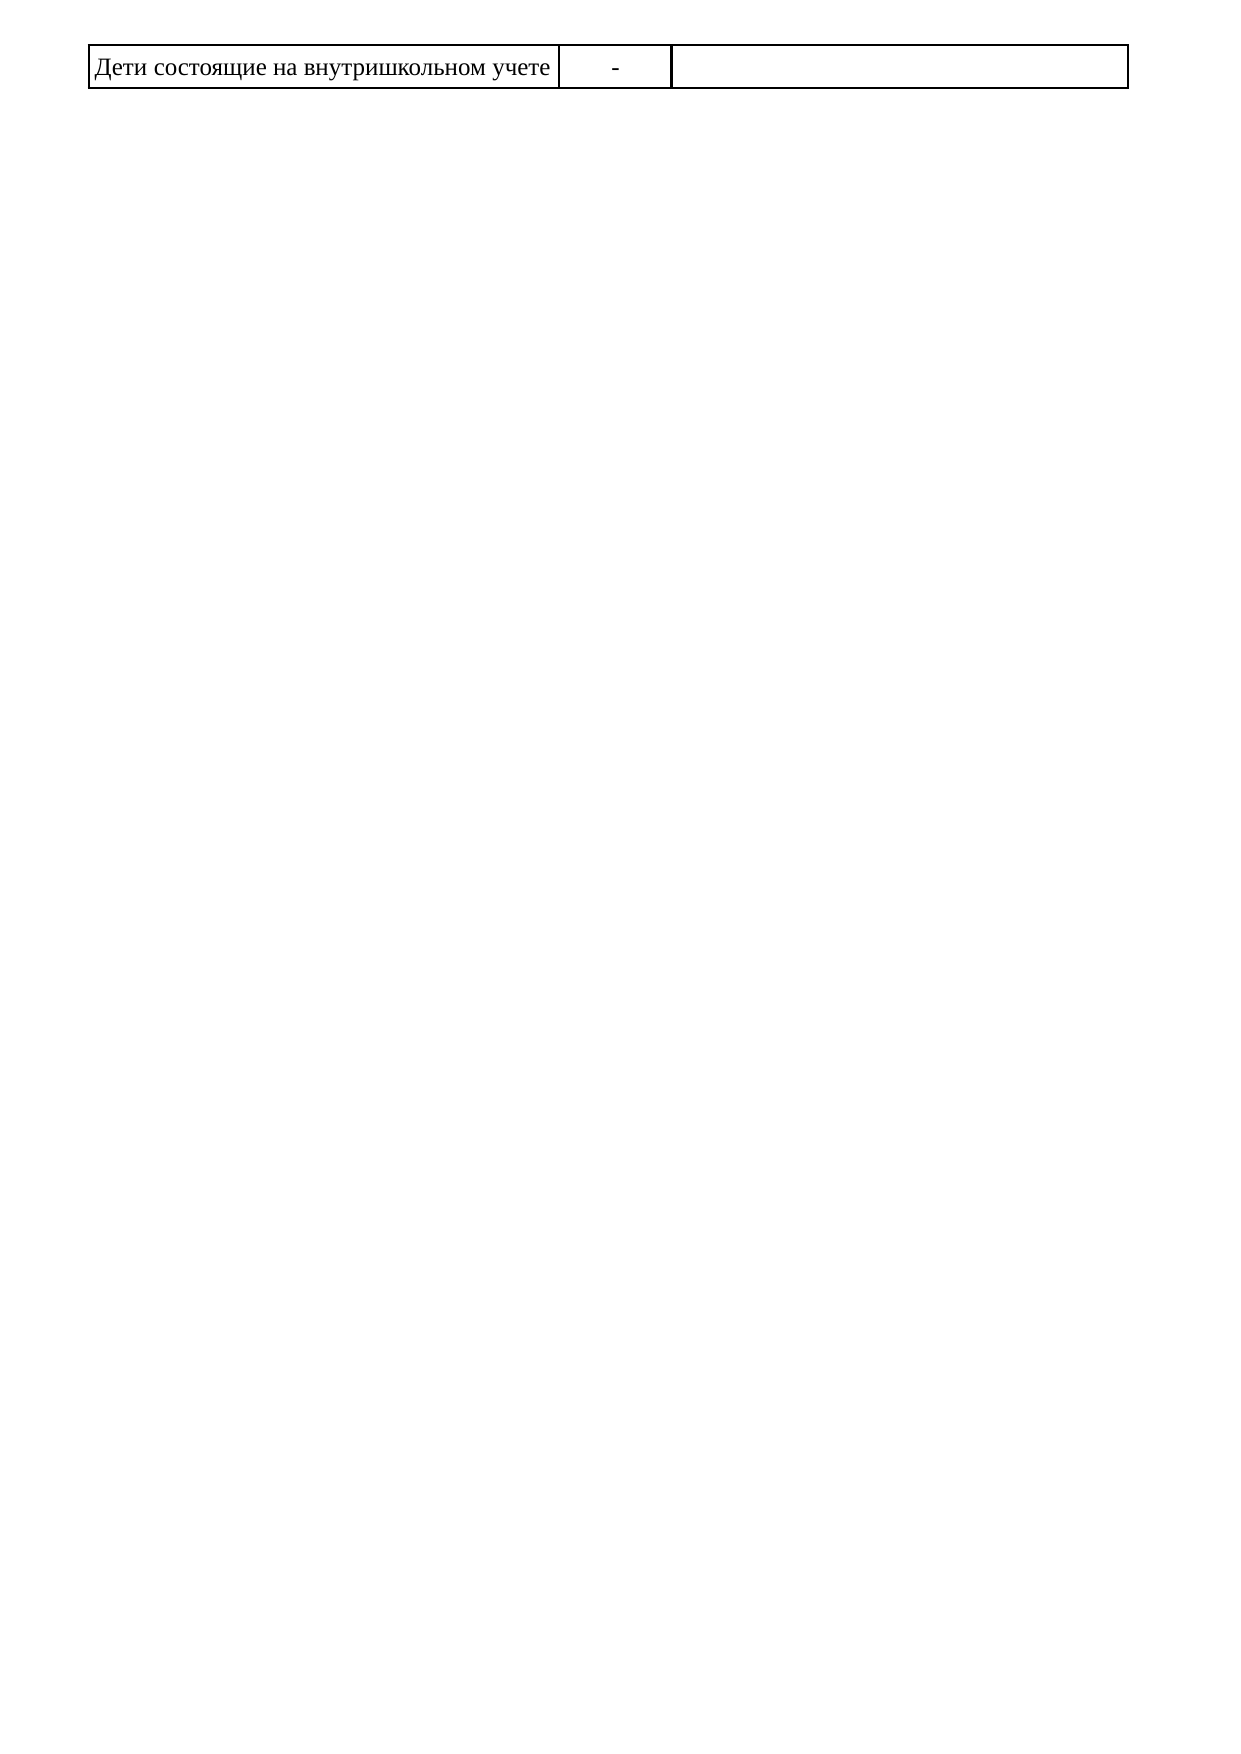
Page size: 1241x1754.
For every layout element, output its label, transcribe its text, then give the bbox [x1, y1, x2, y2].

table_cell Дети состоящие на внутришкольном учете [90, 46, 558, 87]
table_cell [673, 46, 1127, 87]
table_cell - [560, 46, 670, 87]
